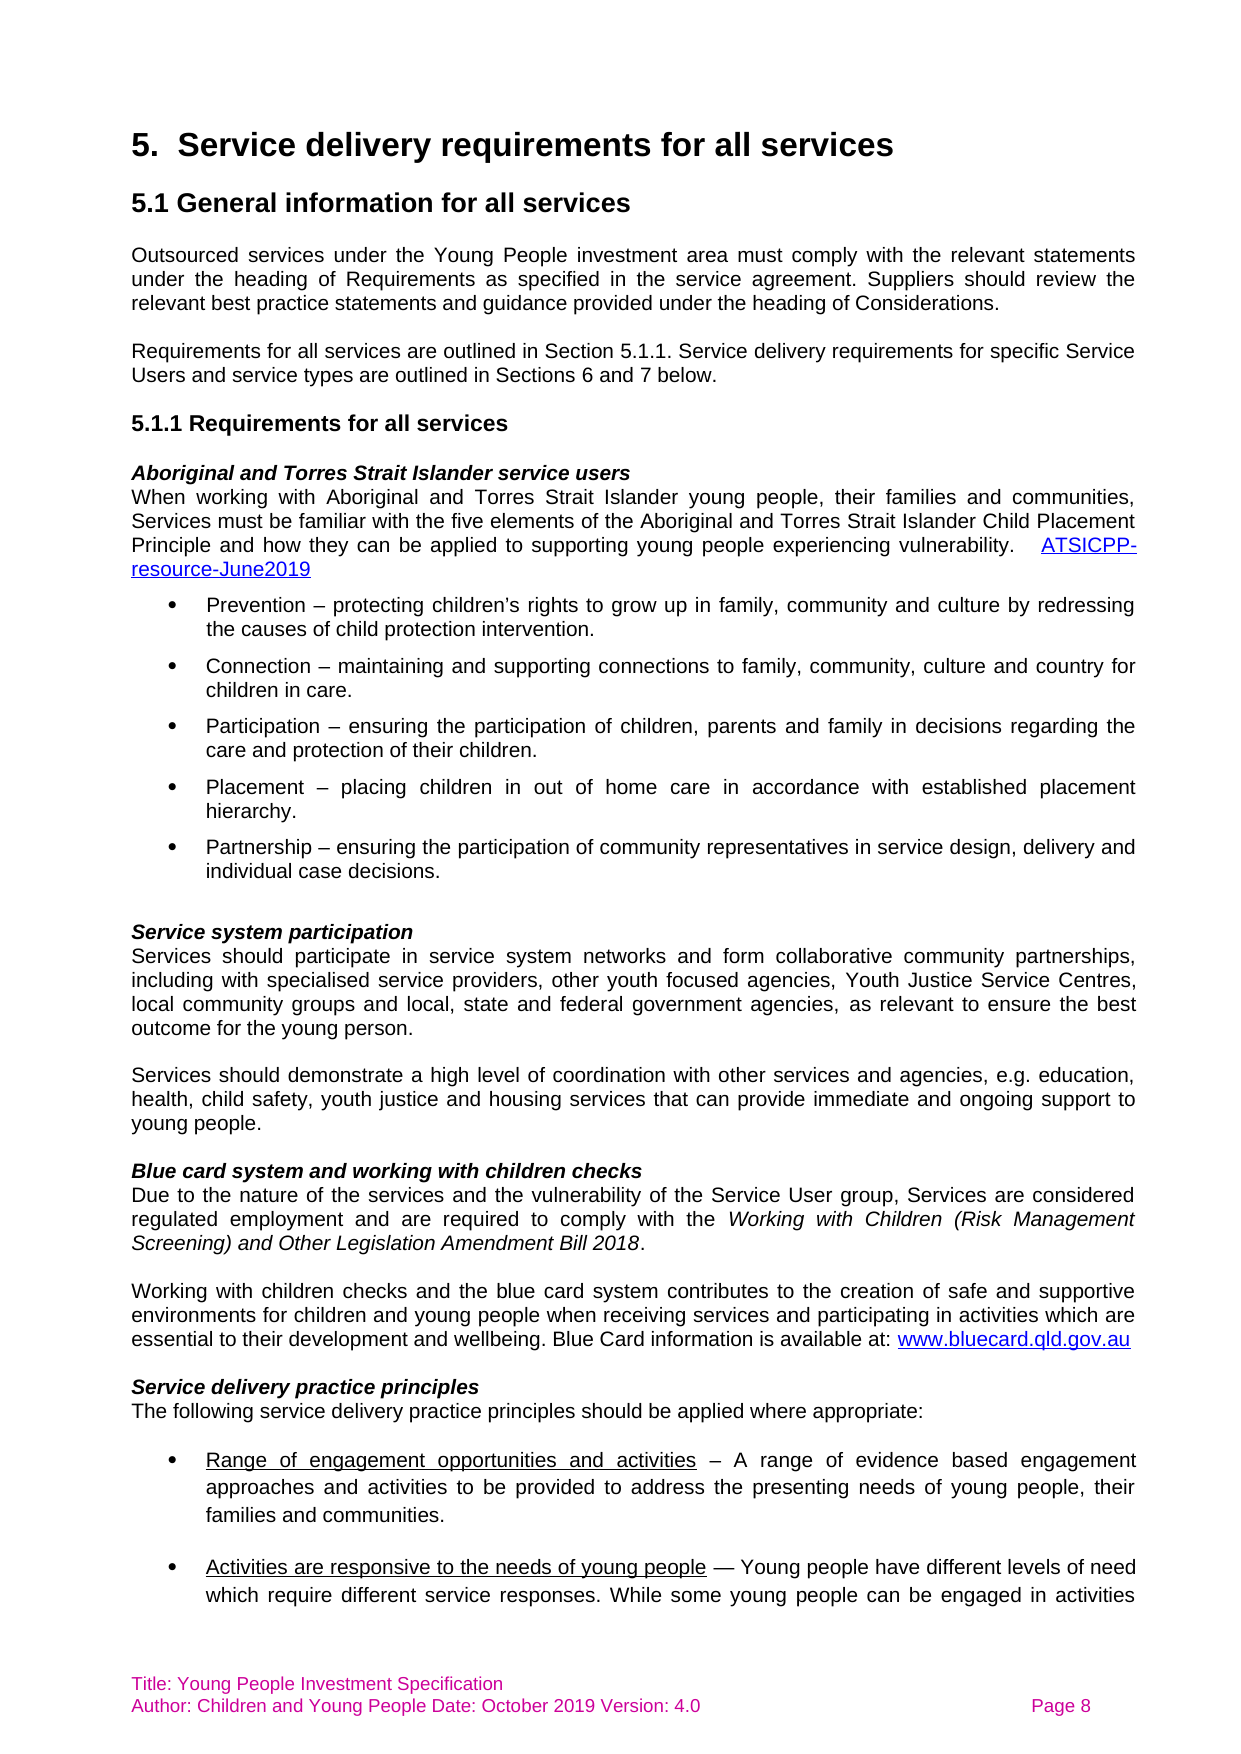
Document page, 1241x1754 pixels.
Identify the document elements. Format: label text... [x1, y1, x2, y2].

text Working with children checks and the blue card system contributes to the creation of safe and supportive environments for children and young people when receiving services and participating in activities which are essential to their development and wellbeing. Blue Card information is available at: www.bluecard.qld.gov.au [131, 1279, 1137, 1351]
text Service system participation [131, 919, 1137, 943]
text Due to the nature of the services and the vulnerability of the Service User group, Services are considered regulated employment and are required to comply with the Working with Children (Risk Management Screening) and Other Legislation Amendment Bill 2018. [131, 1183, 1137, 1255]
text Service delivery practice principles [131, 1375, 1137, 1399]
text 5.1 General information for all services [131, 187, 1137, 219]
text Requirements for all services are outlined in Section 5.1.1. Service delivery requirements for specific Service Users and service types are outlined in Sections 6 and 7 below. [131, 338, 1137, 386]
list Prevention – protecting children’s rights to grow up in family, community and culture by redressing the causes of child protection intervention. [169, 593, 1137, 641]
list Partnership – ensuring the participation of community representatives in service design, delivery and individual case decisions. [168, 835, 1137, 883]
text 5.1.1 Requirements for all services [131, 410, 1137, 437]
text The following service delivery practice principles should be applied where appropriate: [131, 1399, 1137, 1423]
text Aboriginal and Torres Strait Islander service users [131, 461, 1137, 484]
list Participation – ensuring the participation of children, parents and family in decisions regarding the care and protection of their children. [168, 714, 1137, 762]
list Placement – placing children in out of home care in accordance with established placement hierarchy. [168, 774, 1137, 822]
text When working with Aboriginal and Torres Strait Islander young people, their families and communities, Services must be familiar with the five elements of the Aboriginal and Torres Strait Islander Child Placement Principle and how they can be applied to supporting young people experiencing vulnerability. ATSICPP-resource-June2019 [131, 484, 1137, 580]
text Services should participate in service system networks and form collaborative community partnerships, including with specialised service providers, other youth focused agencies, Youth Justice Service Centres, local community groups and local, state and federal government agencies, as relevant to ensure the best outcome for the young person. [131, 943, 1137, 1039]
text Services should demonstrate a high level of coordination with other services and agencies, e.g. education, health, child safety, youth justice and housing services that can provide immediate and ongoing support to young people. [131, 1063, 1137, 1135]
text Blue card system and working with children checks [131, 1159, 1137, 1183]
text Outsourced services under the Young People investment area must comply with the relevant statements under the heading of Requirements as specified in the service agreement. Suppliers should review the relevant best practice statements and guidance provided under the heading of Considerations. [131, 243, 1137, 314]
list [168, 1555, 1137, 1607]
list Connection – maintaining and supporting connections to family, community, culture and country for children in care. [168, 653, 1137, 701]
text 5. Service delivery requirements for all services [131, 125, 1137, 163]
list Range of engagement opportunities and activities – A range of evidence based engagement approaches and activities to be provided to address the presenting needs of young people, their families and communities. [168, 1448, 1137, 1527]
